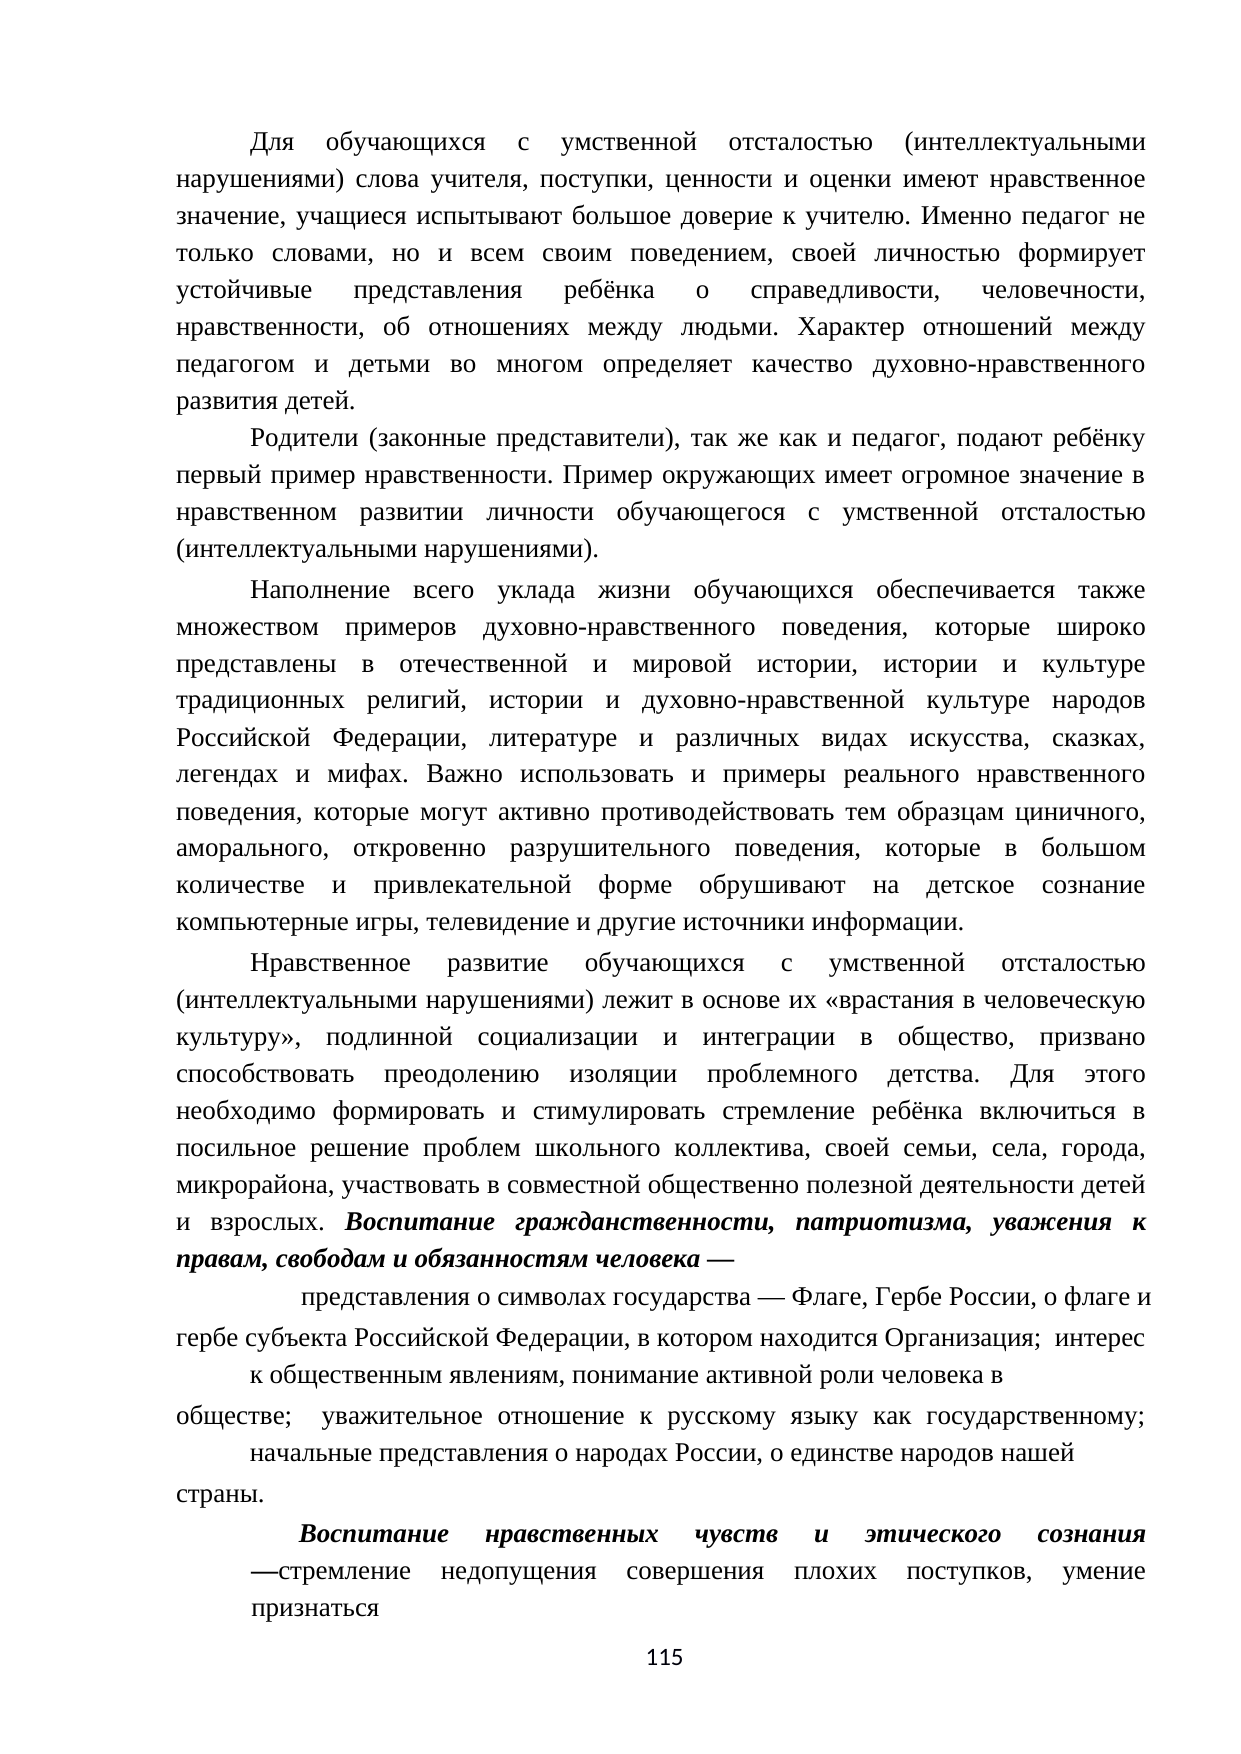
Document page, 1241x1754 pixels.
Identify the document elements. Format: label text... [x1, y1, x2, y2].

text Для обучающихся с умственной отсталостью (интеллектуальными нарушениями) слова учителя, поступки, ценности и оценки имеют нравственное значение, учащиеся испытывают большое доверие к учителю. Именно педагог не только словами, но и всем своим поведением, своей личностью формирует устойчивые представления ребёнка о справедливости, человечности, нравственности, об отношениях между людьми. Характер отношений между педагогом и детьми во многом определяет качество духовно-нравственного развития детей. [176, 125, 1147, 415]
text представления о символах государства — Флаге, Гербе России, о флаге и [177, 1280, 1152, 1311]
text Наполнение всего уклада жизни обучающихся обеспечивается также множеством примеров духовно-нравственного поведения, которые широко представлены в отечественной и мировой истории, истории и культуре традиционных религий, истории и духовно-нравственной культуре народов Российской Федерации, литературе и различных видах искусства, сказках, легендах и мифах. Важно использовать и примеры реального нравственного поведения, которые могут активно противодействовать тем образцам циничного, аморального, откровенно разрушительного поведения, которые в большом количестве и привлекательной форме обрушивают на детское сознание компьютерные игры, телевидение и другие источники информации. [176, 573, 1147, 937]
text страны. [176, 1477, 1147, 1508]
text Воспитание нравственных чувств и этического сознания ―стремление недопущения совершения плохих поступков, умение признаться [251, 1517, 1147, 1623]
text обществе; уважительное отношение к русскому языку как государственному; начальные представления о народах России, о единстве народов нашей [176, 1399, 1147, 1467]
text гербе субъекта Российской Федерации, в котором находится Организация; интерес к общественным явлениям, понимание активной роли человека в [176, 1321, 1147, 1389]
text Родители (законные представители), так же как и педагог, подают ребёнку первый пример нравственности. Пример окружающих имеет огромное значение в нравственном развитии личности обучающегося с умственной отсталостью (интеллектуальными нарушениями). [176, 421, 1147, 563]
text Нравственное развитие обучающихся с умственной отсталостью (интеллектуальными нарушениями) лежит в основе их «врастания в человеческую культуру», подлинной социализации и интеграции в общество, призвано способствовать преодолению изоляции проблемного детства. Для этого необходимо формировать и стимулировать стремление ребёнка включиться в посильное решение проблем школьного коллектива, своей семьи, села, города, микрорайона, участвовать в совместной общественно полезной деятельности детей и взрослых. Воспитание гражданственности, патриотизма, уважения к правам, свободам и обязанностям человека ― [176, 946, 1147, 1273]
